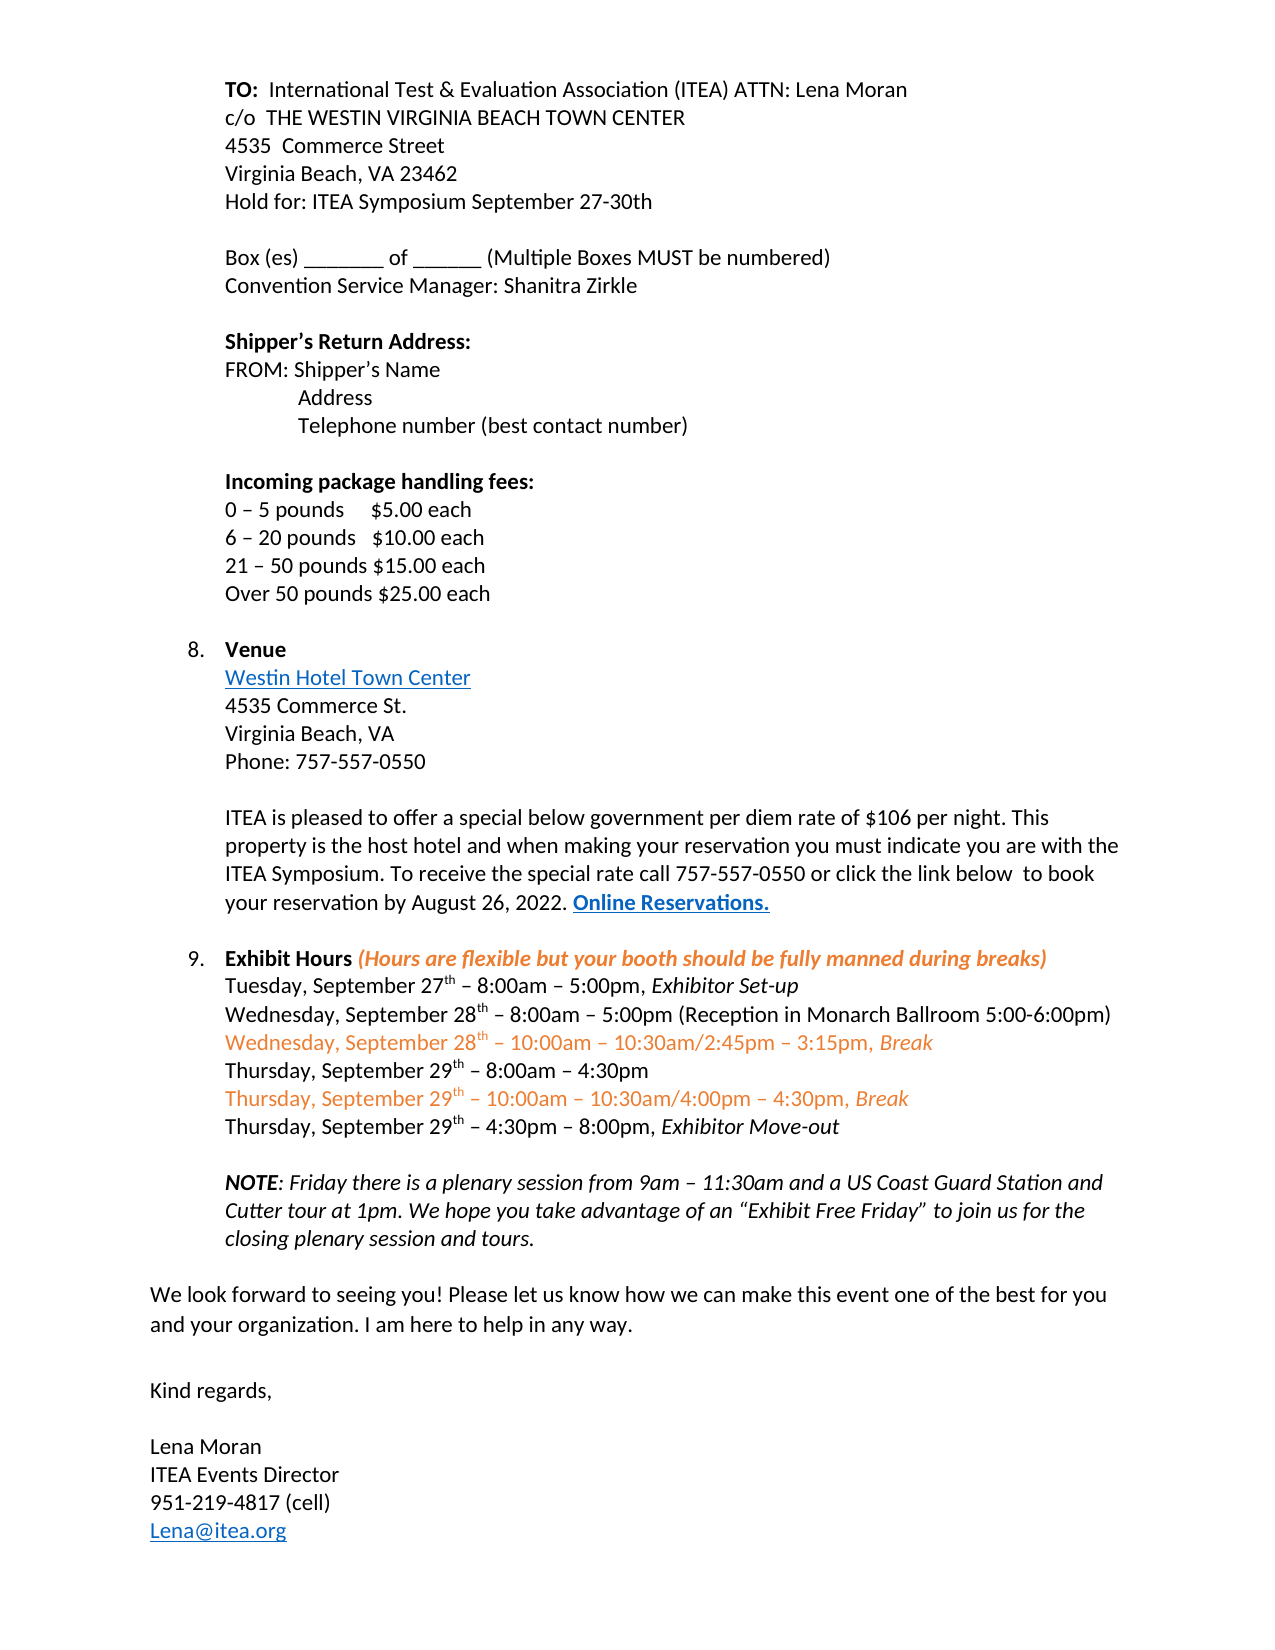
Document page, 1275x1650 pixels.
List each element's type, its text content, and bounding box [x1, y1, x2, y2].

text 21 – 50 pounds $15.00 each [225, 551, 1125, 579]
list 4535 Commerce St. Virginia Beach, VA Phone: 757-557-0550 [225, 691, 1125, 776]
list Exhibit Hours (Hours are flexible but your booth should be fully manned during breaks) Tuesday, September 27th – 8:00am – 5:00pm, Exhibitor Set-up Wednesday, September 28th – 8:00am – 5:00pm (Reception in Monarch Ballroom 5:00-6:00pm) [187, 944, 1125, 1028]
text Thursday, September 29th – 10:00am – 10:30am/4:00pm – 4:30pm, Break Thursday, September 29th – 4:30pm – 8:00pm, Exhibitor Move-out [225, 1084, 1125, 1140]
text Incoming package handling fees: [225, 467, 1125, 495]
text Address [225, 383, 1125, 411]
text Thursday, September 29th – 8:00am – 4:30pm [225, 1056, 1125, 1084]
text Wednesday, September 28th – 10:00am – 10:30am/2:45pm – 3:15pm, Break [225, 1028, 1125, 1056]
text 951-219-4817 (cell) [150, 1488, 1125, 1516]
text We look forward to seeing you! Please let us know how we can make this event one of the best for you and your organization. I am here to help in any way. [150, 1280, 1125, 1338]
text 6 – 20 pounds $10.00 each [225, 523, 1125, 551]
text Box (es) _______ of ______ (Multiple Boxes MUST be numbered) [225, 243, 1125, 271]
text 4535 Commerce Street [225, 131, 1125, 159]
text Kind regards, [150, 1376, 1125, 1404]
text Lena Moran [150, 1432, 1125, 1460]
list Venue Westin Hotel Town Center [187, 635, 1125, 691]
text 0 – 5 pounds $5.00 each [225, 495, 1125, 523]
text TO: International Test & Evaluation Association (ITEA) ATTN: Lena Moran [225, 75, 1125, 103]
text Shipper’s Return Address: [225, 327, 1125, 355]
text ITEA is pleased to offer a special below government per diem rate of $106 per night. This property is the host hotel and when making your reservation you must indicate you are with the ITEA Symposium. To receive the special rate call 757-557-0550 or click the link below to book your reservation by August 26, 2022. Online Reservations. [225, 803, 1125, 916]
text Hold for: ITEA Symposium September 27-30th [225, 187, 1125, 215]
text Over 50 pounds $25.00 each [225, 579, 1125, 607]
text c/o THE WESTIN VIRGINIA BEACH TOWN CENTER [225, 103, 1125, 131]
text FROM: Shipper’s Name [225, 355, 1125, 383]
text ITEA Events Director [150, 1460, 1125, 1488]
text Convention Service Manager: Shanitra Zirkle [225, 271, 1125, 299]
text Lena@itea.org [150, 1516, 1125, 1544]
text Telephone number (best contact number) [225, 411, 1125, 439]
text Virginia Beach, VA 23462 [225, 159, 1125, 187]
text NOTE: Friday there is a plenary session from 9am – 11:30am and a US Coast Guard Station and Cutter tour at 1pm. We hope you take advantage of an “Exhibit Free Friday” to join us for the closing plenary session and tours. [225, 1168, 1125, 1252]
